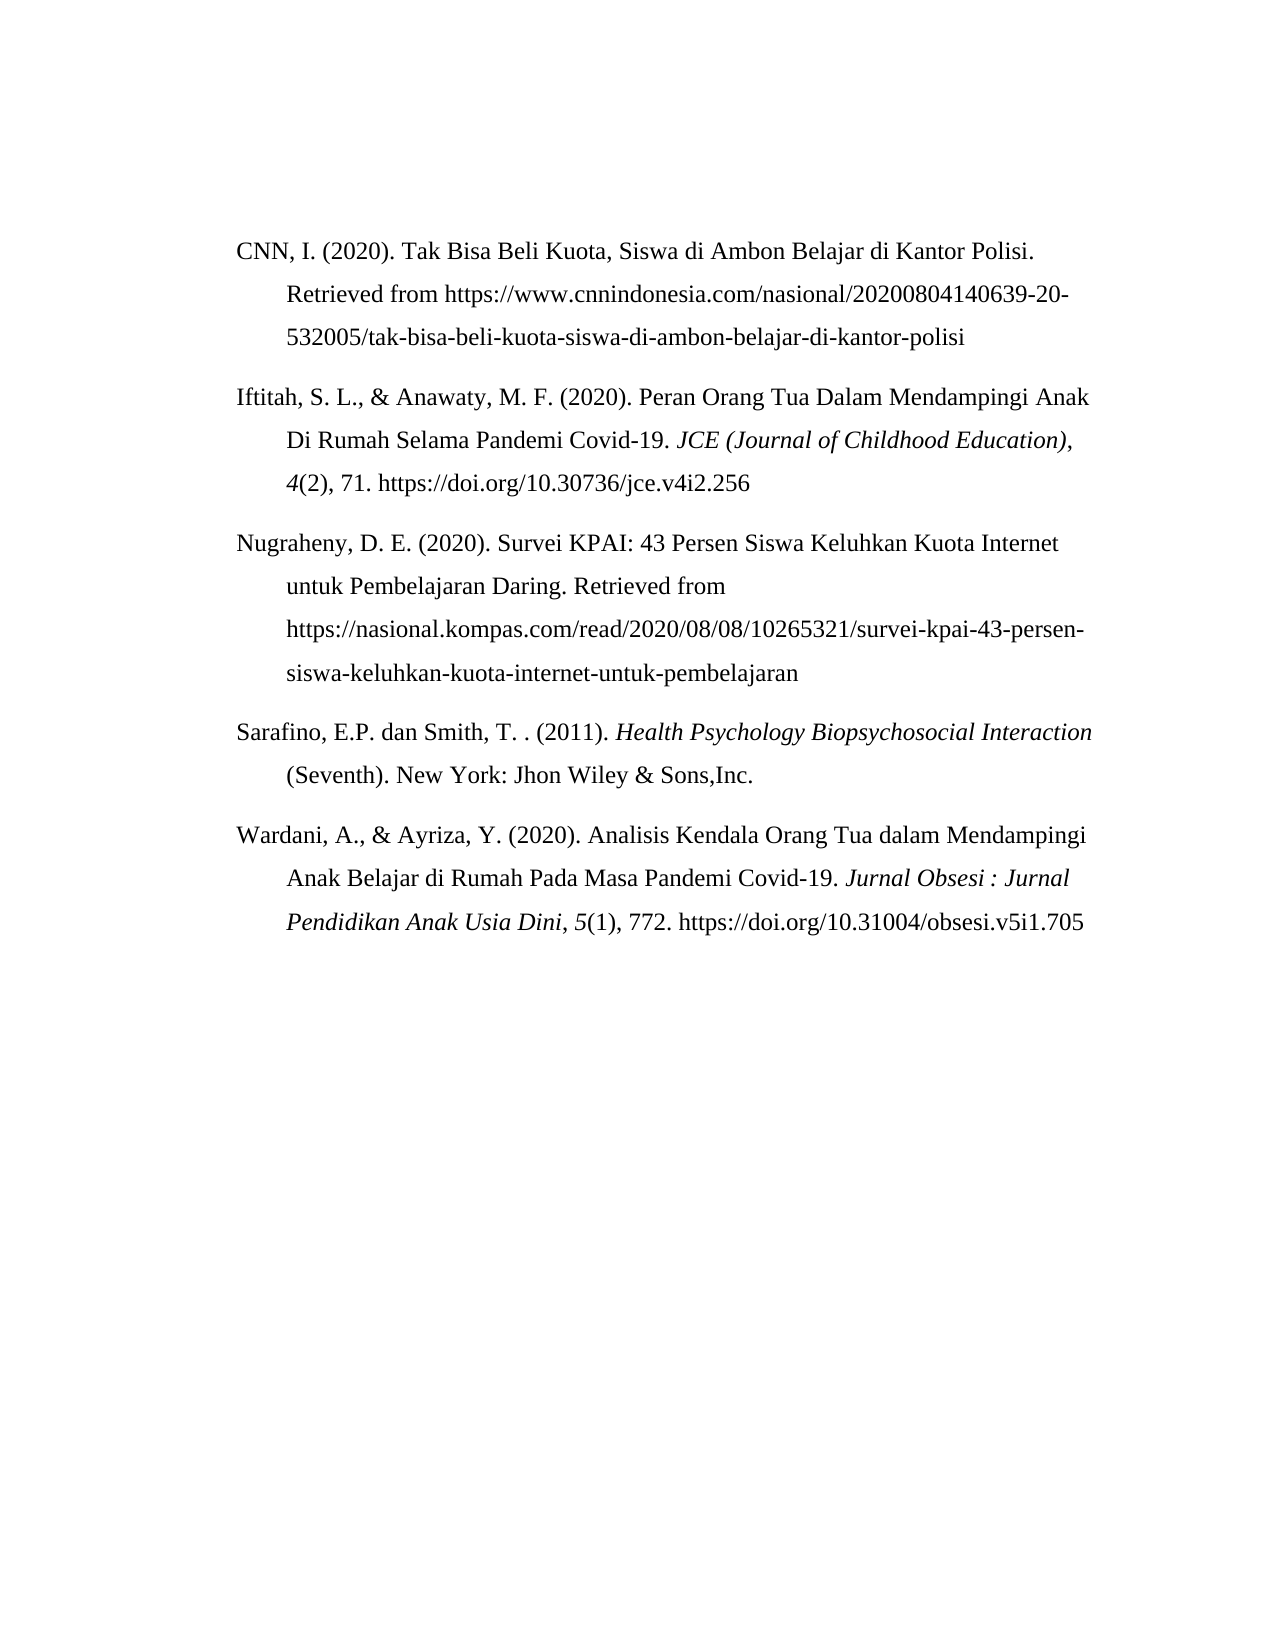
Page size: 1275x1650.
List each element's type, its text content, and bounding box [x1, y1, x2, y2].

text Sarafino, E.P. dan Smith, T. . (2011). Health Psychology Biopsychosocial Interaction (Seventh). New York: Jhon Wiley & Sons,Inc. [236, 717, 1098, 789]
text Wardani, A., & Ayriza, Y. (2020). Analisis Kendala Orang Tua dalam Mendampingi Anak Belajar di Rumah Pada Masa Pandemi Covid-19. Jurnal Obsesi : Jurnal Pendidikan Anak Usia Dini, 5(1), 772. https://doi.org/10.31004/obsesi.v5i1.705 [236, 820, 1098, 935]
text Iftitah, S. L., & Anawaty, M. F. (2020). Peran Orang Tua Dalam Mendampingi Anak Di Rumah Selama Pandemi Covid-19. JCE (Journal of Childhood Education), 4(2), 71. https://doi.org/10.30736/jce.v4i2.256 [236, 382, 1098, 497]
text Nugraheny, D. E. (2020). Survei KPAI: 43 Persen Siswa Keluhkan Kuota Internet untuk Pembelajaran Daring. Retrieved from https://nasional.kompas.com/read/2020/08/08/10265321/survei-kpai-43-persen-siswa-keluhkan-kuota-internet-untuk-pembelajaran [236, 528, 1098, 686]
text CNN, I. (2020). Tak Bisa Beli Kuota, Siswa di Ambon Belajar di Kantor Polisi. Retrieved from https://www.cnnindonesia.com/nasional/20200804140639-20-532005/tak-bisa-beli-kuota-siswa-di-ambon-belajar-di-kantor-polisi [236, 236, 1098, 351]
